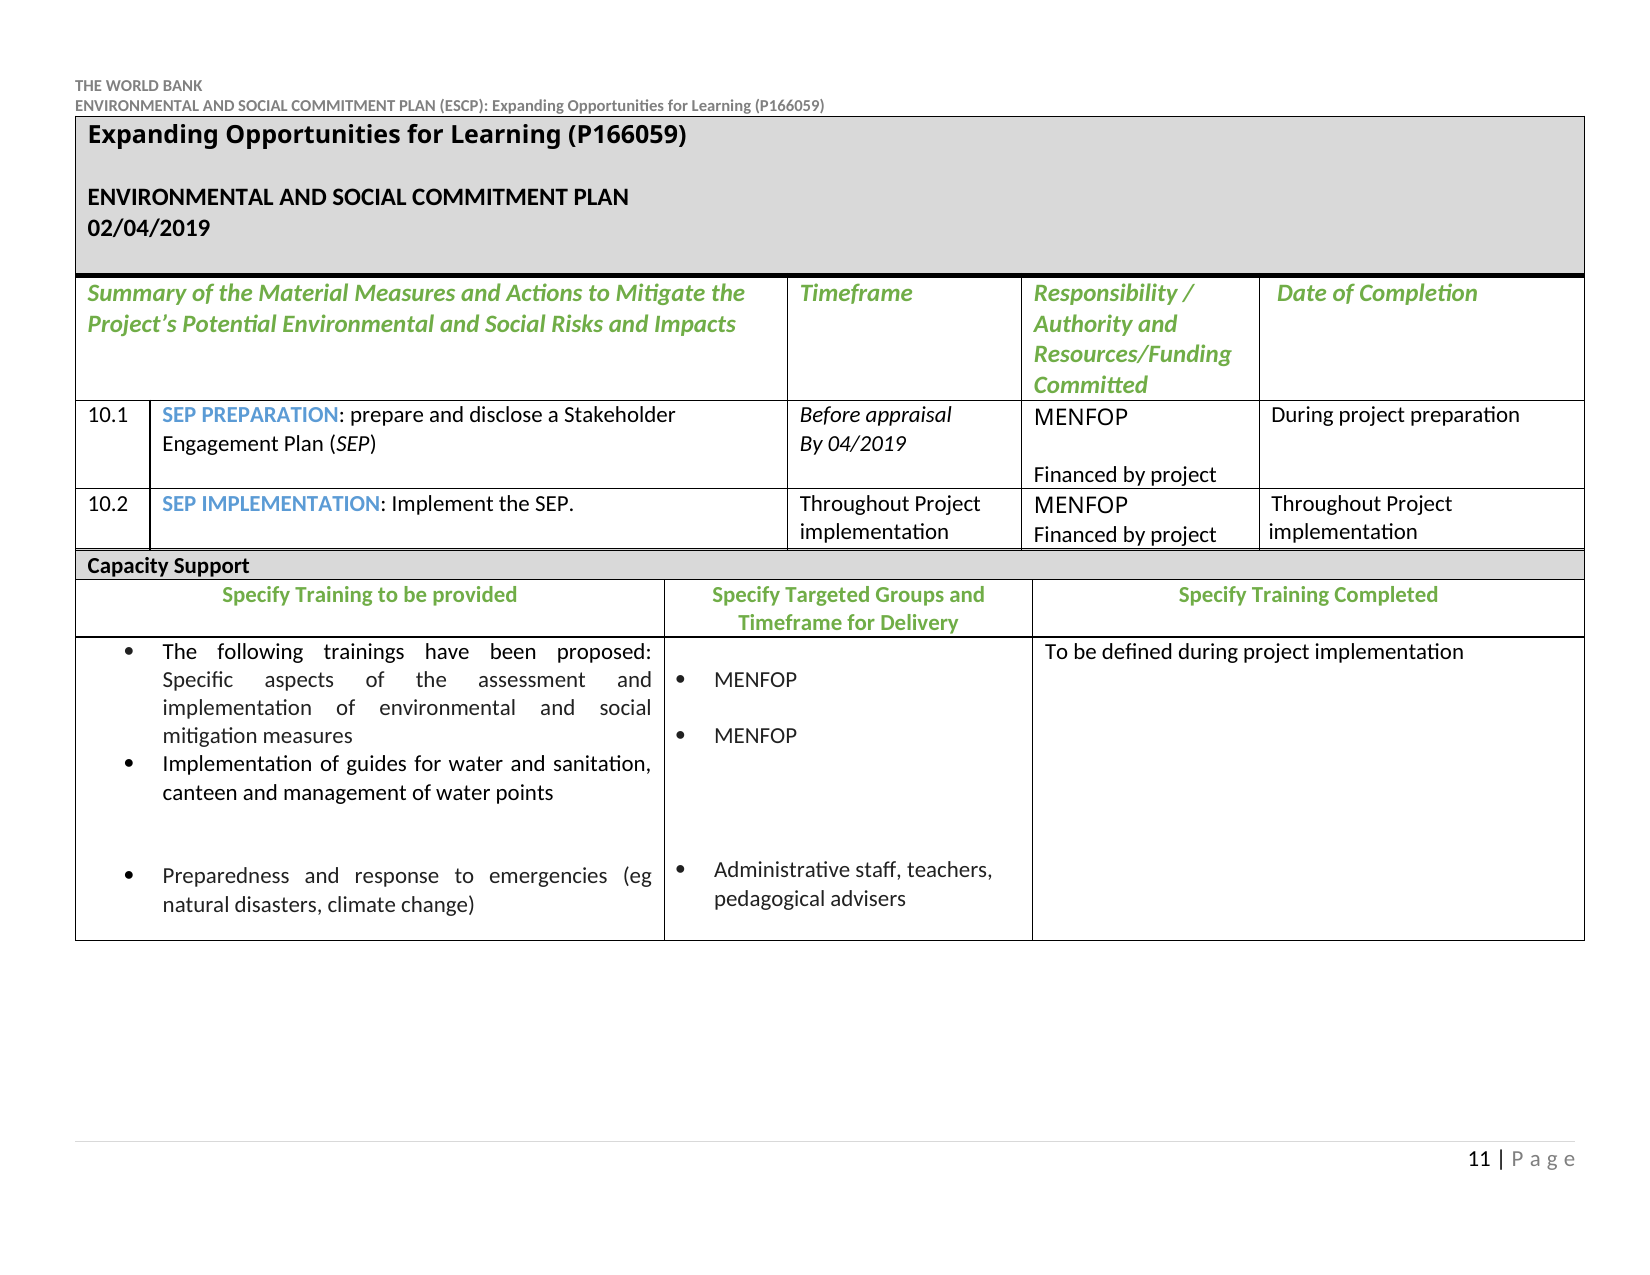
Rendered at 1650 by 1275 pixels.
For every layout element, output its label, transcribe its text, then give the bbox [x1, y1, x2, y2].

table_cell During project preparation [1260, 401, 1584, 488]
table_cell Throughout Project implementation [1260, 489, 1584, 548]
table_cell MENFOP MENFOP Administrative staff, teachers, pedagogical advisers [665, 638, 1032, 940]
table_cell SEP IMPLEMENTATION: Implement the SEP. [151, 489, 787, 548]
table_header Expanding Opportunities for Learning (P166059) ENVIRONMENTAL AND SOCIAL COMMITMENT PLAN 02/04/2019 [76, 117, 1584, 273]
table_cell The following trainings have been proposed: Specific aspects of the assessment and implementation of environmental and social mitigation measures Implementation of guides for water and sanitation, canteen and management of water points Preparedness and response to emergencies (eg natural disasters, climate change) [76, 638, 664, 940]
table_cell MENFOP Financed by project [1022, 489, 1259, 548]
table_cell Summary of the Material Measures and Actions to Mitigate the Project’s Potential Environmental and Social Risks and Impacts [76, 278, 787, 399]
table_cell To be defined during project implementation [1033, 638, 1584, 940]
table_cell 10.2 [76, 489, 149, 548]
table_cell Capacity Support [76, 551, 1584, 579]
table_cell Date of Completion [1260, 278, 1584, 399]
table_cell Timeframe [788, 278, 1021, 399]
table_cell 10.1 [76, 401, 149, 488]
table_cell SEP PREPARATION: prepare and disclose a Stakeholder Engagement Plan (SEP) [151, 401, 787, 488]
table_cell MENFOP Financed by project [1022, 401, 1259, 488]
table_cell Specify Targeted Groups and Timeframe for Delivery [665, 580, 1032, 636]
table_cell Before appraisal By 04/2019 [788, 401, 1021, 488]
table_cell Specify Training to be provided [76, 580, 664, 636]
table_cell Throughout Project implementation [788, 489, 1021, 548]
table_cell Specify Training Completed [1033, 580, 1584, 636]
table_cell Responsibility / Authority and Resources/Funding Committed [1022, 278, 1259, 399]
